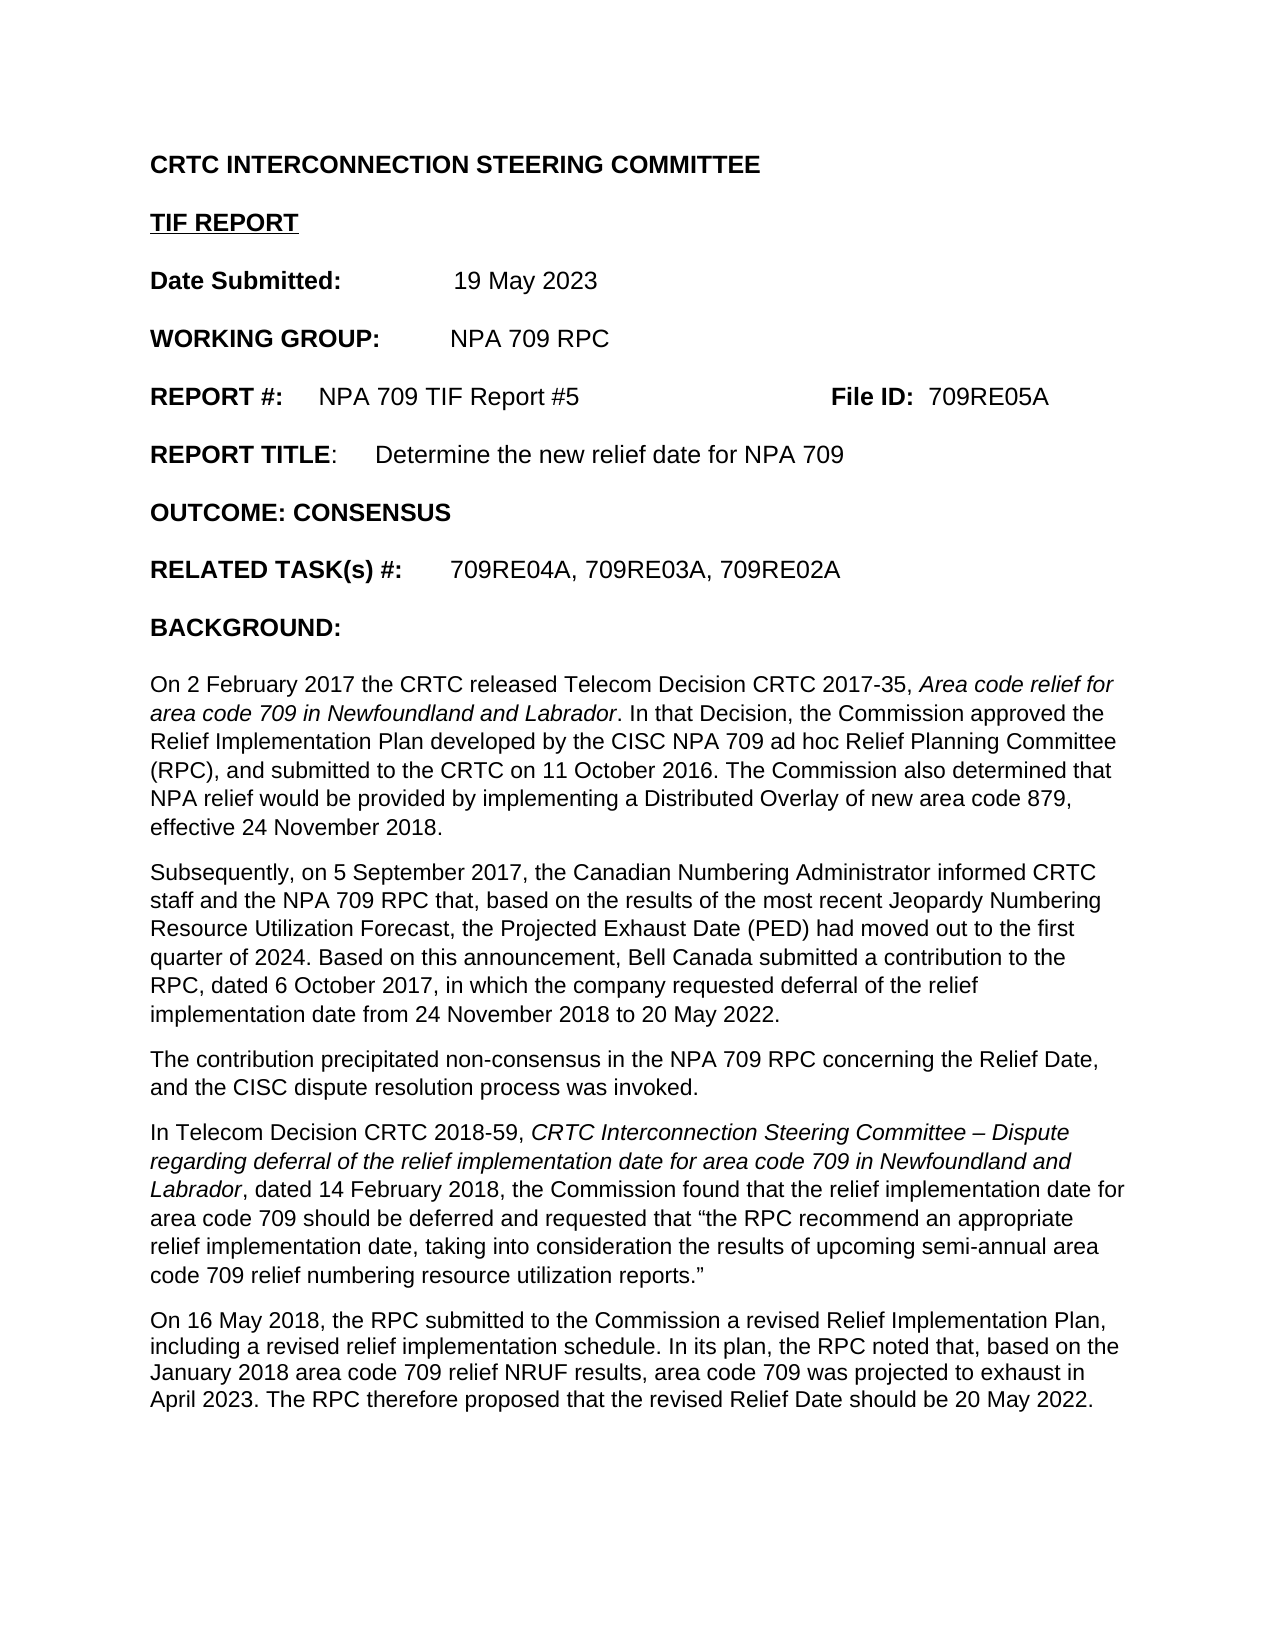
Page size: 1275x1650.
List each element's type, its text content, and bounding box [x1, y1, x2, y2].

text OUTCOME: CONSENSUS [150, 497, 1125, 526]
text REPORT TITLE: Determine the new relief date for NPA 709 [150, 439, 1125, 468]
text Date Submitted: 19 May 2023 [150, 266, 1125, 294]
text WORKING GROUP: NPA 709 RPC [150, 324, 1125, 352]
text RELATED TASK(s) #: 709RE04A, 709RE03A, 709RE02A [150, 555, 1125, 584]
text TIF REPORT [150, 208, 1125, 237]
text The contribution precipitated non-consensus in the NPA 709 RPC concerning the Relief Date, and the CISC dispute resolution process was invoked. [150, 1046, 1125, 1101]
text In Telecom Decision CRTC 2018-59, CRTC Interconnection Steering Committee – Dispute regarding deferral of the relief implementation date for area code 709 in Newfoundland and Labrador, dated 14 February 2018, the Commission found that the relief implementation date for area code 709 should be deferred and requested that “the RPC recommend an appropriate relief implementation date, taking into consideration the results of upcoming semi-annual area code 709 relief numbering resource utilization reports.” [150, 1119, 1125, 1288]
text CRTC INTERCONNECTION STEERING COMMITTEE [150, 150, 1125, 179]
text REPORT #: NPA 709 TIF Report #5 File ID: 709RE05A [150, 382, 1125, 410]
list Subsequently, on 5 September 2017, the Canadian Numbering Administrator informed CRTC staff and the NPA 709 RPC that, based on the results of the most recent Jeopardy Numbering Resource Utilization Forecast, the Projected Exhaust Date (PED) had moved out to the first quarter of 2024. Based on this announcement, Bell Canada submitted a contribution to the RPC, dated 6 October 2017, in which the company requested deferral of the relief implementation date from 24 November 2018 to 20 May 2022. [150, 858, 1125, 1027]
list On 2 February 2017 the CRTC released Telecom Decision CRTC 2017-35, Area code relief for area code 709 in Newfoundland and Labrador. In that Decision, the Commission approved the Relief Implementation Plan developed by the CISC NPA 709 ad hoc Relief Planning Committee (RPC), and submitted to the CRTC on 11 October 2016. The Commission also determined that NPA relief would be provided by implementing a Distributed Overlay of new area code 879, effective 24 November 2018. [150, 671, 1125, 840]
text On 16 May 2018, the RPC submitted to the Commission a revised Relief Implementation Plan, including a revised relief implementation schedule. In its plan, the RPC noted that, based on the January 2018 area code 709 relief NRUF results, area code 709 was projected to exhaust in April 2023. The RPC therefore proposed that the revised Relief Date should be 20 May 2022. [150, 1307, 1125, 1412]
text BACKGROUND: [150, 613, 1125, 642]
